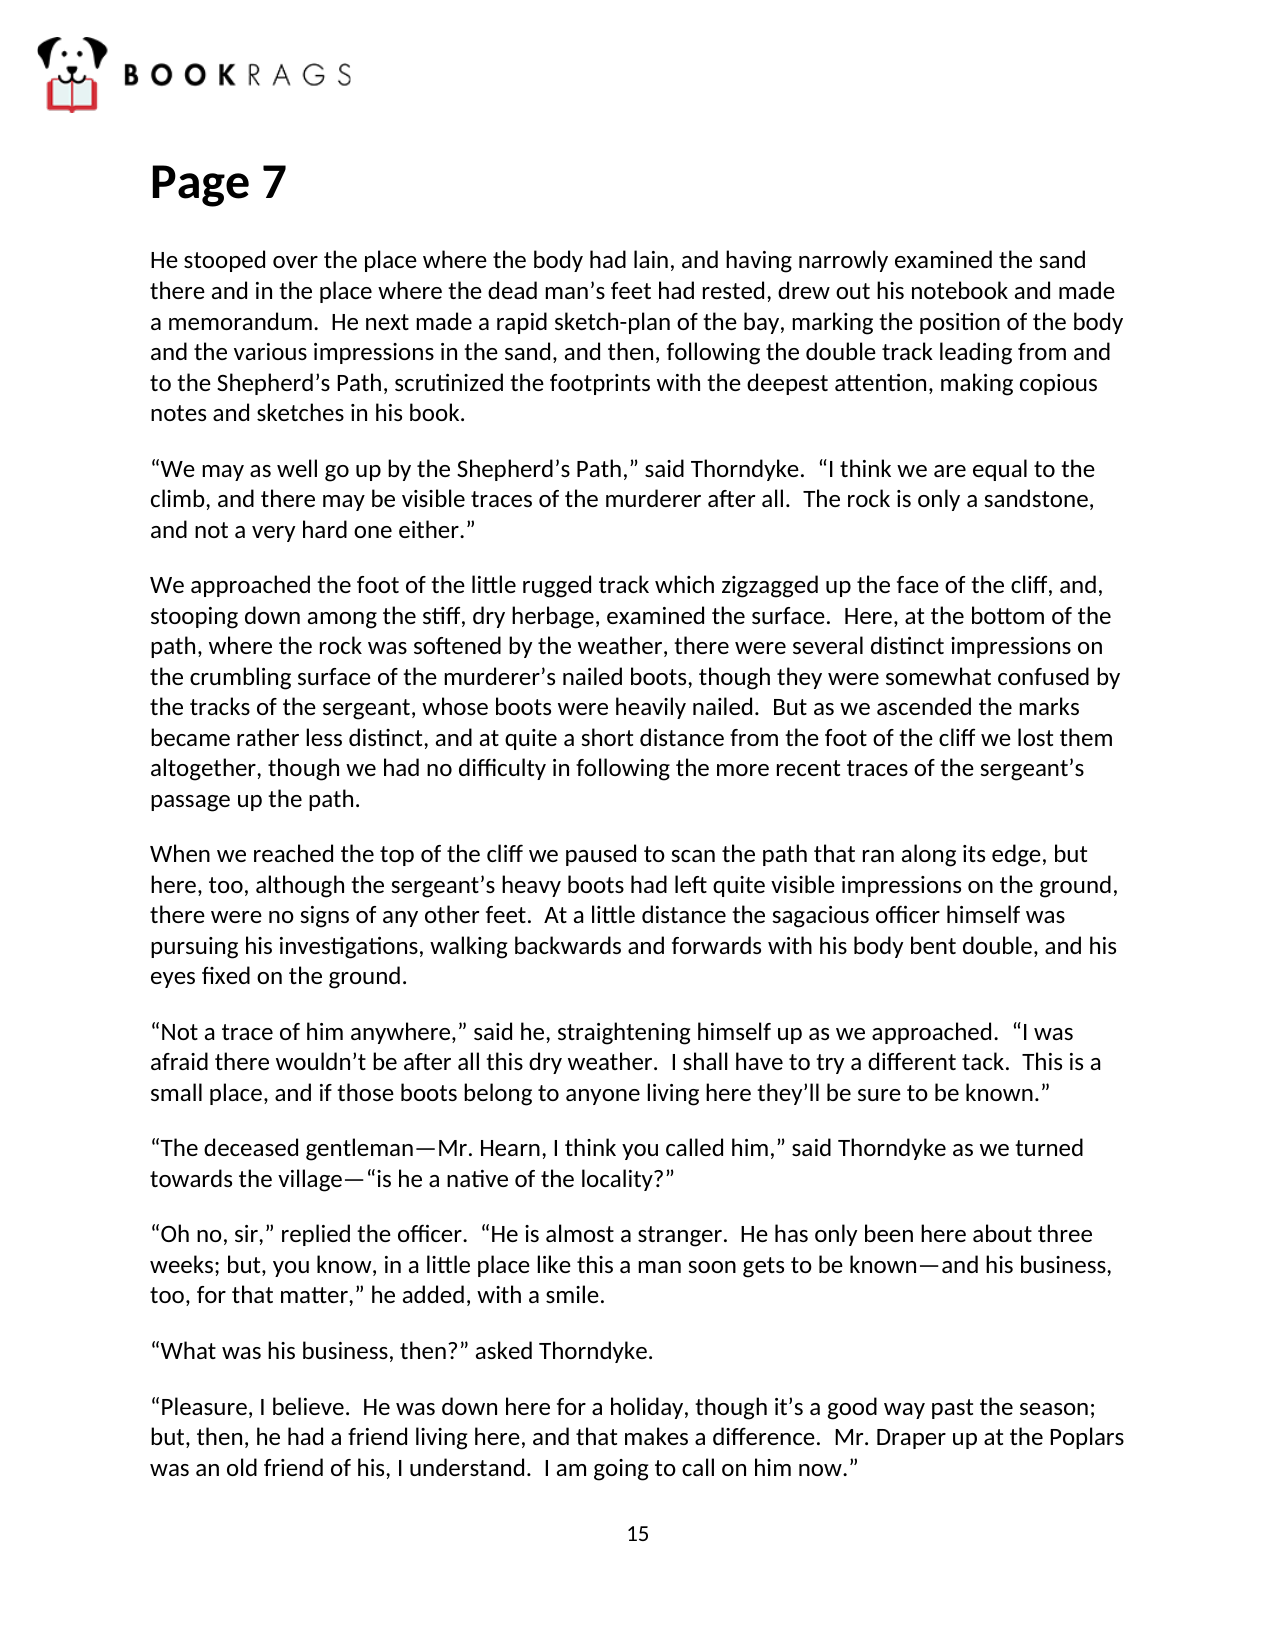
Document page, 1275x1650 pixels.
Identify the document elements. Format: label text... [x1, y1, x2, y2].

text He stooped over the place where the body had lain, and having narrowly examined the sand there and in the place where the dead man’s feet had rested, drew out his notebook and made a memorandum. He next made a rapid sketch-plan of the bay, marking the position of the body and the various impressions in the sand, and then, following the double track leading from and to the Shepherd’s Path, scrutinized the footprints with the deepest attention, making copious notes and sketches in his book. [150, 244, 1125, 428]
text We approached the foot of the little rugged track which zigzagged up the face of the cliff, and, stooping down among the stiff, dry herbage, examined the surface. Here, at the bottom of the path, where the rock was softened by the weather, there were several distinct impressions on the crumbling surface of the murderer’s nailed boots, though they were somewhat confused by the tracks of the sergeant, whose boots were heavily nailed. But as we ascended the marks became rather less distinct, and at quite a short distance from the foot of the cliff we lost them altogether, though we had no difficulty in following the more recent traces of the sergeant’s passage up the path. [150, 569, 1125, 813]
text “Not a trace of him anywhere,” said he, straightening himself up as we approached. “I was afraid there wouldn’t be after all this dry weather. I shall have to try a different tack. This is a small place, and if those boots belong to anyone living here they’ll be sure to be known.” [150, 1016, 1125, 1108]
picture [37, 37, 351, 113]
text “The deceased gentleman—­Mr. Hearn, I think you called him,” said Thorndyke as we turned towards the village—­“is he a native of the locality?” [150, 1133, 1125, 1194]
text When we reached the top of the cliff we paused to scan the path that ran along its edge, but here, too, although the sergeant’s heavy boots had left quite visible impressions on the ground, there were no signs of any other feet. At a little distance the sagacious officer himself was pursuing his investigations, walking backwards and forwards with his body bent double, and his eyes fixed on the ground. [150, 838, 1125, 991]
text Page 7 [150, 150, 1125, 211]
text “We may as well go up by the Shepherd’s Path,” said Thorndyke. “I think we are equal to the climb, and there may be visible traces of the murderer after all. The rock is only a sandstone, and not a very hard one either.” [150, 453, 1125, 544]
text “Oh no, sir,” replied the officer. “He is almost a stranger. He has only been here about three weeks; but, you know, in a little place like this a man soon gets to be known—­and his business, too, for that matter,” he added, with a smile. [150, 1219, 1125, 1310]
text “Pleasure, I believe. He was down here for a holiday, though it’s a good way past the season; but, then, he had a friend living here, and that makes a difference. Mr. Draper up at the Poplars was an old friend of his, I understand. I am going to call on him now.” [150, 1391, 1125, 1482]
text “What was his business, then?” asked Thorndyke. [150, 1335, 1125, 1366]
